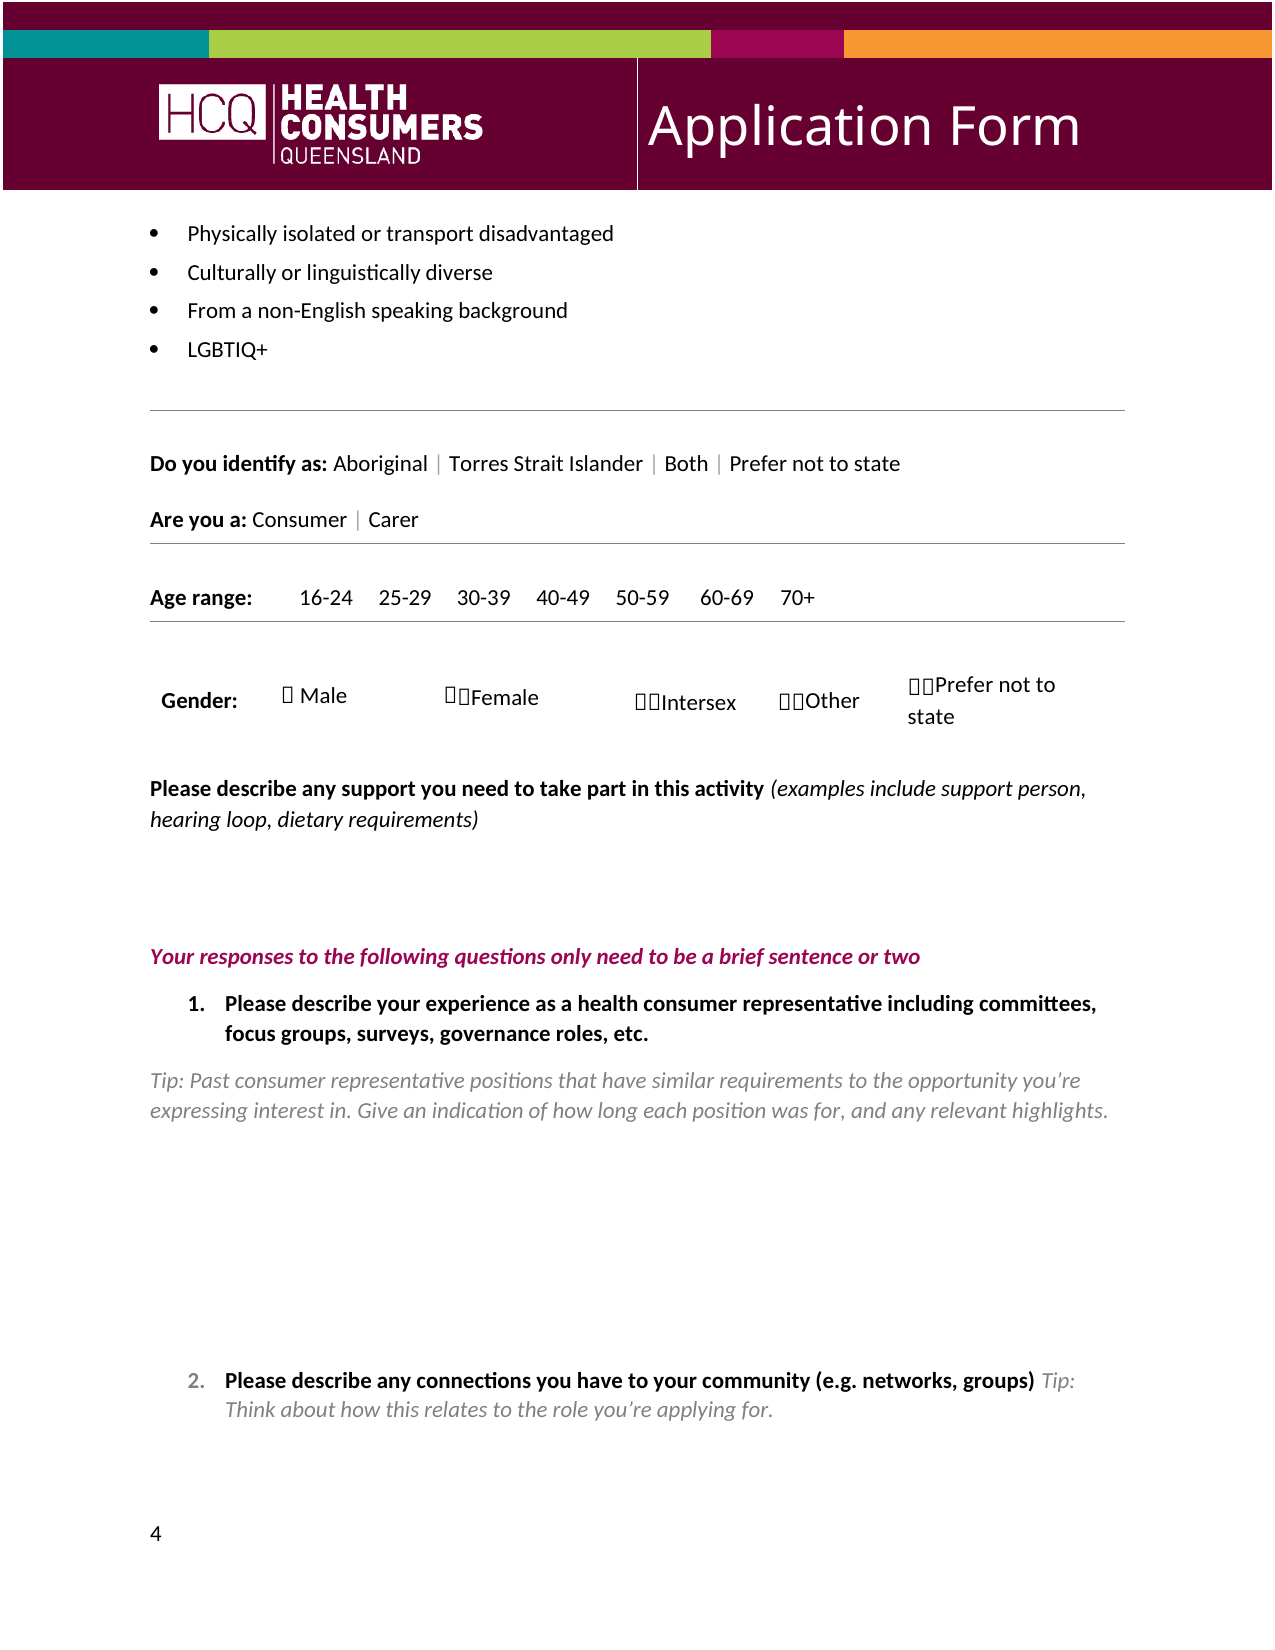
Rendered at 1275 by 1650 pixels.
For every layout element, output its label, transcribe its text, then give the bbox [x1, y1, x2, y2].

text Do you identify as: Aboriginal | Torres Strait Islander | Both | Prefer not to state [150, 449, 1125, 477]
text Your responses to the following questions only need to be a brief sentence or two [150, 942, 1125, 971]
table_header Female [432, 661, 622, 733]
table_header Intersex [622, 661, 766, 733]
text Age range: 16-24 25-29 30-39 40-49 50-59 60-69 70+ [150, 583, 1125, 611]
list LGBTIQ+ [150, 335, 1125, 363]
list Culturally or linguistically diverse [150, 258, 1125, 286]
table_header Gender: [150, 661, 269, 733]
text Are you a: Consumer | Carer [150, 505, 1125, 533]
picture [156, 83, 484, 166]
list Please describe your experience as a health consumer representative including committees, focus groups, surveys, governance roles, etc. [187, 989, 1125, 1048]
list Please describe any connections you have to your community (e.g. networks, groups) Tip: Think about how this relates to the role you’re applying for. [187, 1367, 1112, 1423]
table_header Prefer not to state [896, 661, 1107, 733]
list Physically isolated or transport disadvantaged [150, 219, 1125, 247]
list From a non-English speaking background [150, 297, 1125, 324]
table_header  Male [269, 661, 432, 733]
table_header Other [766, 661, 896, 733]
text Please describe any support you need to take part in this activity (examples include support person, hearing loop, dietary requirements) [150, 774, 1125, 833]
text Tip: Past consumer representative positions that have similar requirements to the opportunity you’re expressing interest in. Give an indication of how long each position was for, and any relevant highlights. [150, 1066, 1125, 1125]
